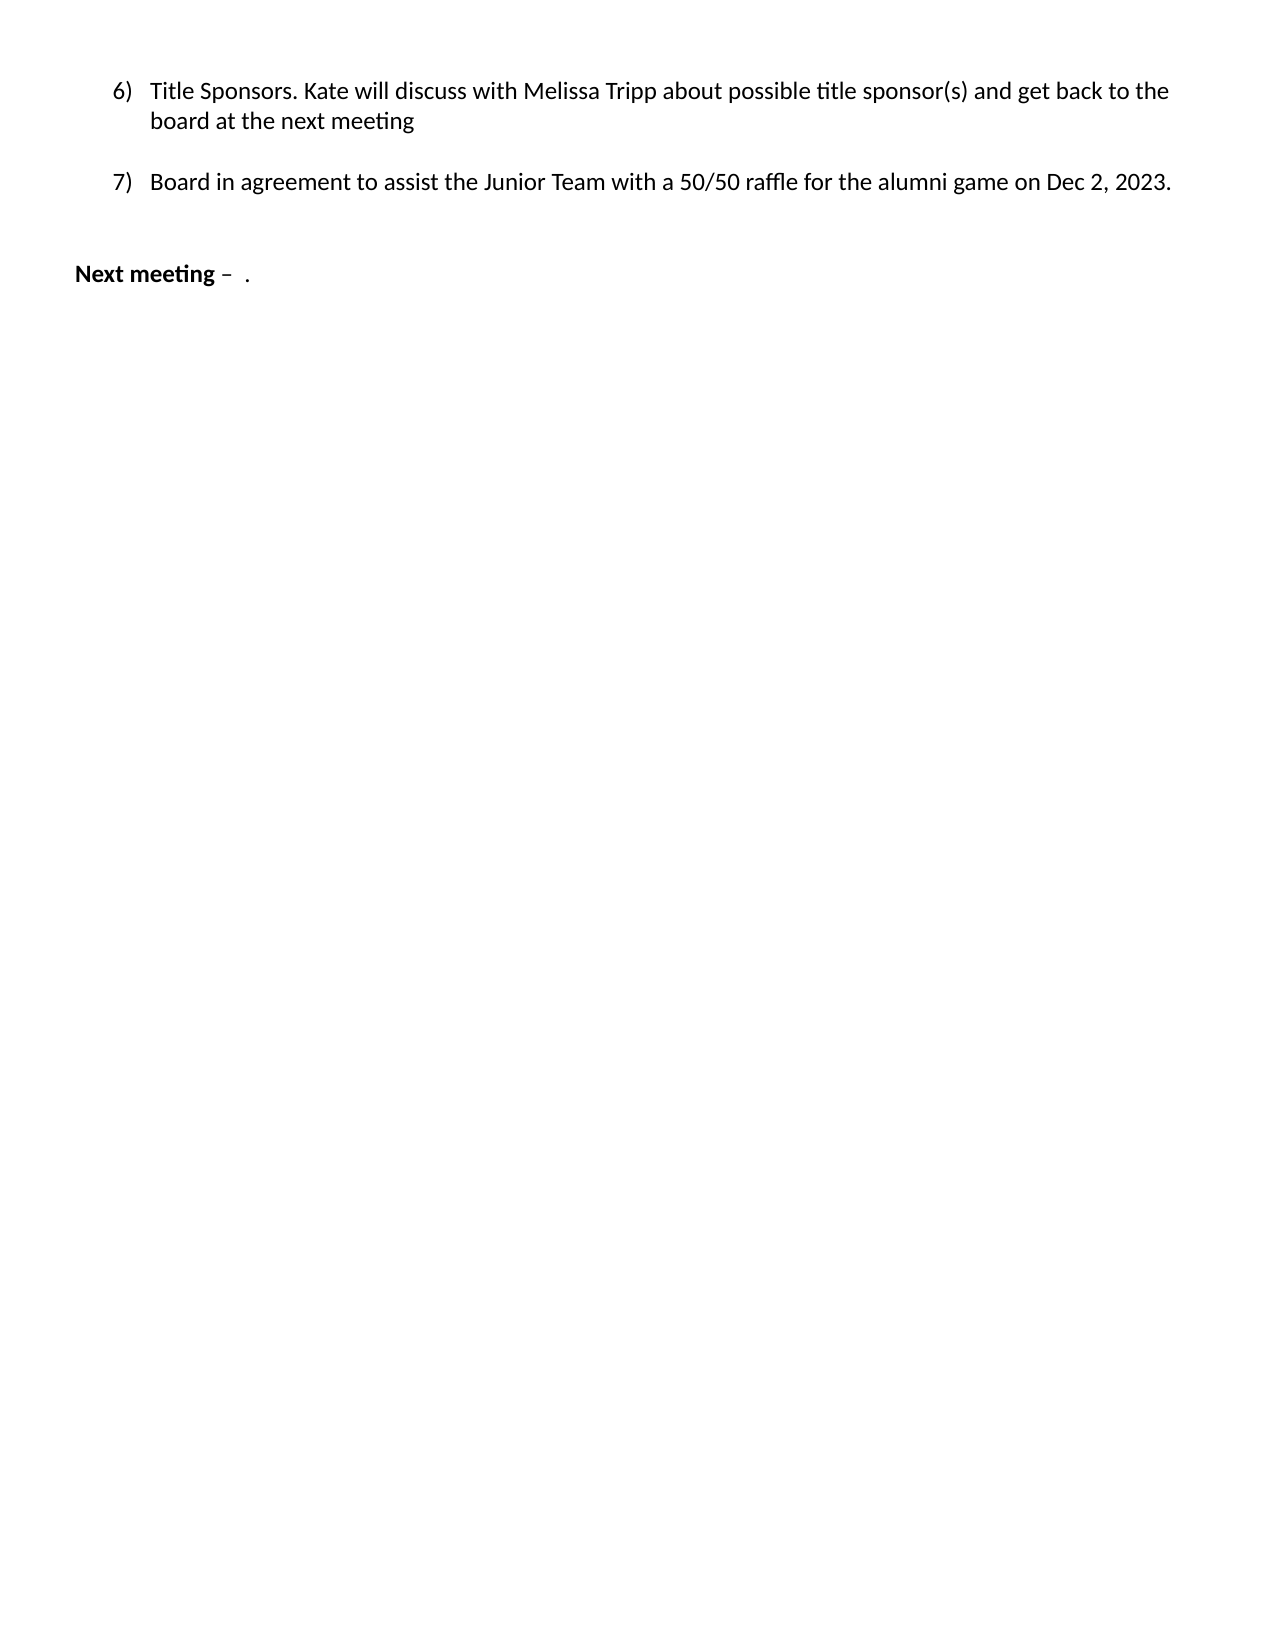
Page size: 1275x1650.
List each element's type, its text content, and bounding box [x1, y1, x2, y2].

text Next meeting – . [75, 258, 1200, 289]
list Title Sponsors. Kate will discuss with Melissa Tripp about possible title sponsor(s) and get back to the board at the next meeting [112, 75, 1200, 136]
list Board in agreement to assist the Junior Team with a 50/50 raffle for the alumni game on Dec 2, 2023. [112, 167, 1200, 197]
